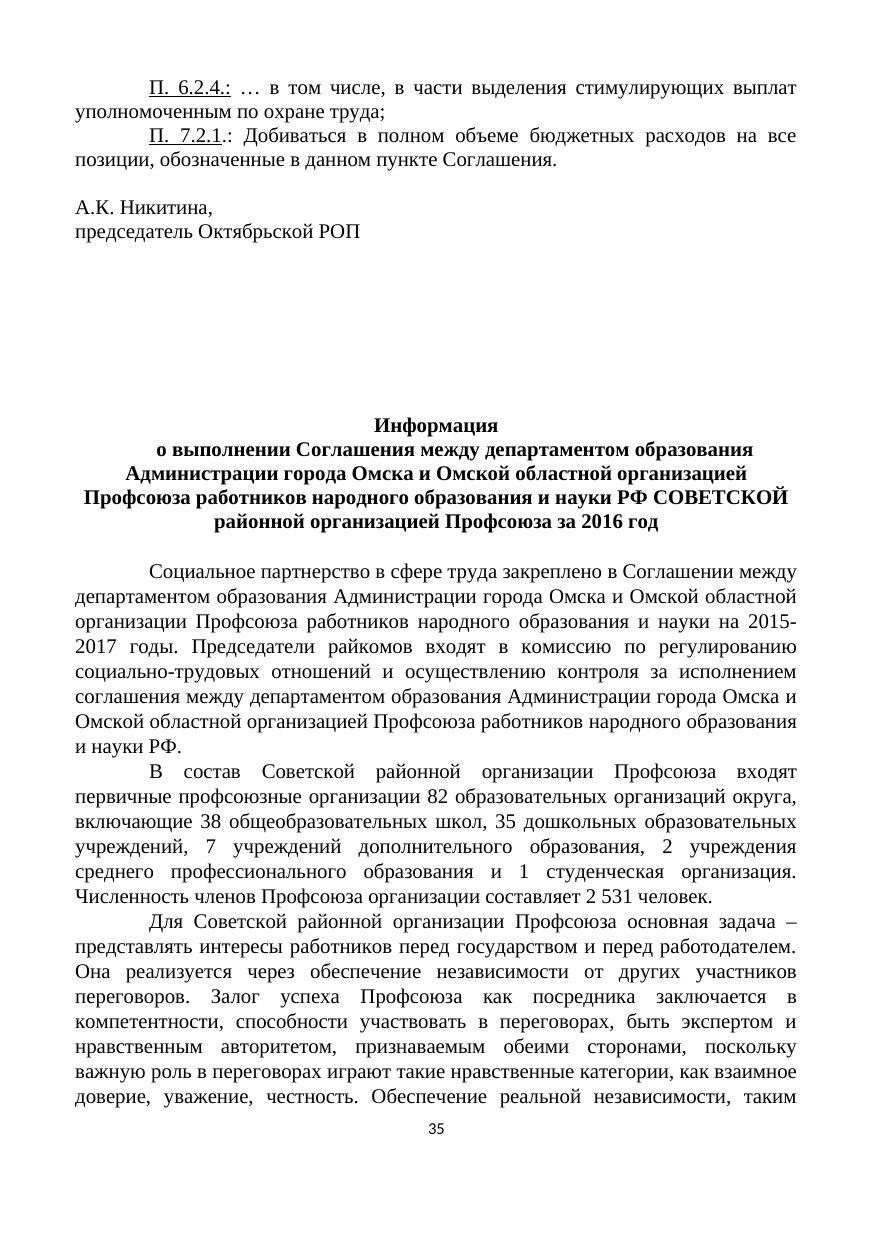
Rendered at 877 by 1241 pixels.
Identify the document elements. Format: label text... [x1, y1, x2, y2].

text Социальное партнерство в сфере труда закреплено в Соглашении между департаментом образования Администрации города Омска и Омской областной организации Профсоюза работников народного образования и науки на 2015-2017 годы. Председатели райкомов входят в комиссию по регулированию социально-трудовых отношений и осуществлению контроля за исполнением соглашения между департаментом образования Администрации города Омска и Омской областной организацией Профсоюза работников народного образования и науки РФ. [75, 558, 797, 758]
text А.К. Никитина, [75, 195, 797, 219]
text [75, 908, 797, 1108]
text председатель Октябрьской РОП [75, 219, 797, 243]
text П. 7.2.1.: Добиваться в полном объеме бюджетных расходов на все позиции, обозначенные в данном пункте Соглашения. [75, 123, 797, 171]
text Информация [75, 388, 797, 437]
text о выполнении Соглашения между департаментом образования Администрации города Омска и Омской областной организацией Профсоюза работников народного образования и науки РФ СОВЕТСКОЙ районной организацией Профсоюза за 2016 год [75, 437, 797, 533]
text П. 6.2.4.: … в том числе, в части выделения стимулирующих выплат уполномоченным по охране труда; [75, 75, 797, 123]
text В состав Советской районной организации Профсоюза входят первичные профсоюзные организации 82 образовательных организаций округа, включающие 38 общеобразовательных школ, 35 дошкольных образовательных учреждений, 7 учреждений дополнительного образования, 2 учреждения среднего профессионального образования и 1 студенческая организация. Численность членов Профсоюза организации составляет 2 531 человек. [75, 758, 797, 908]
